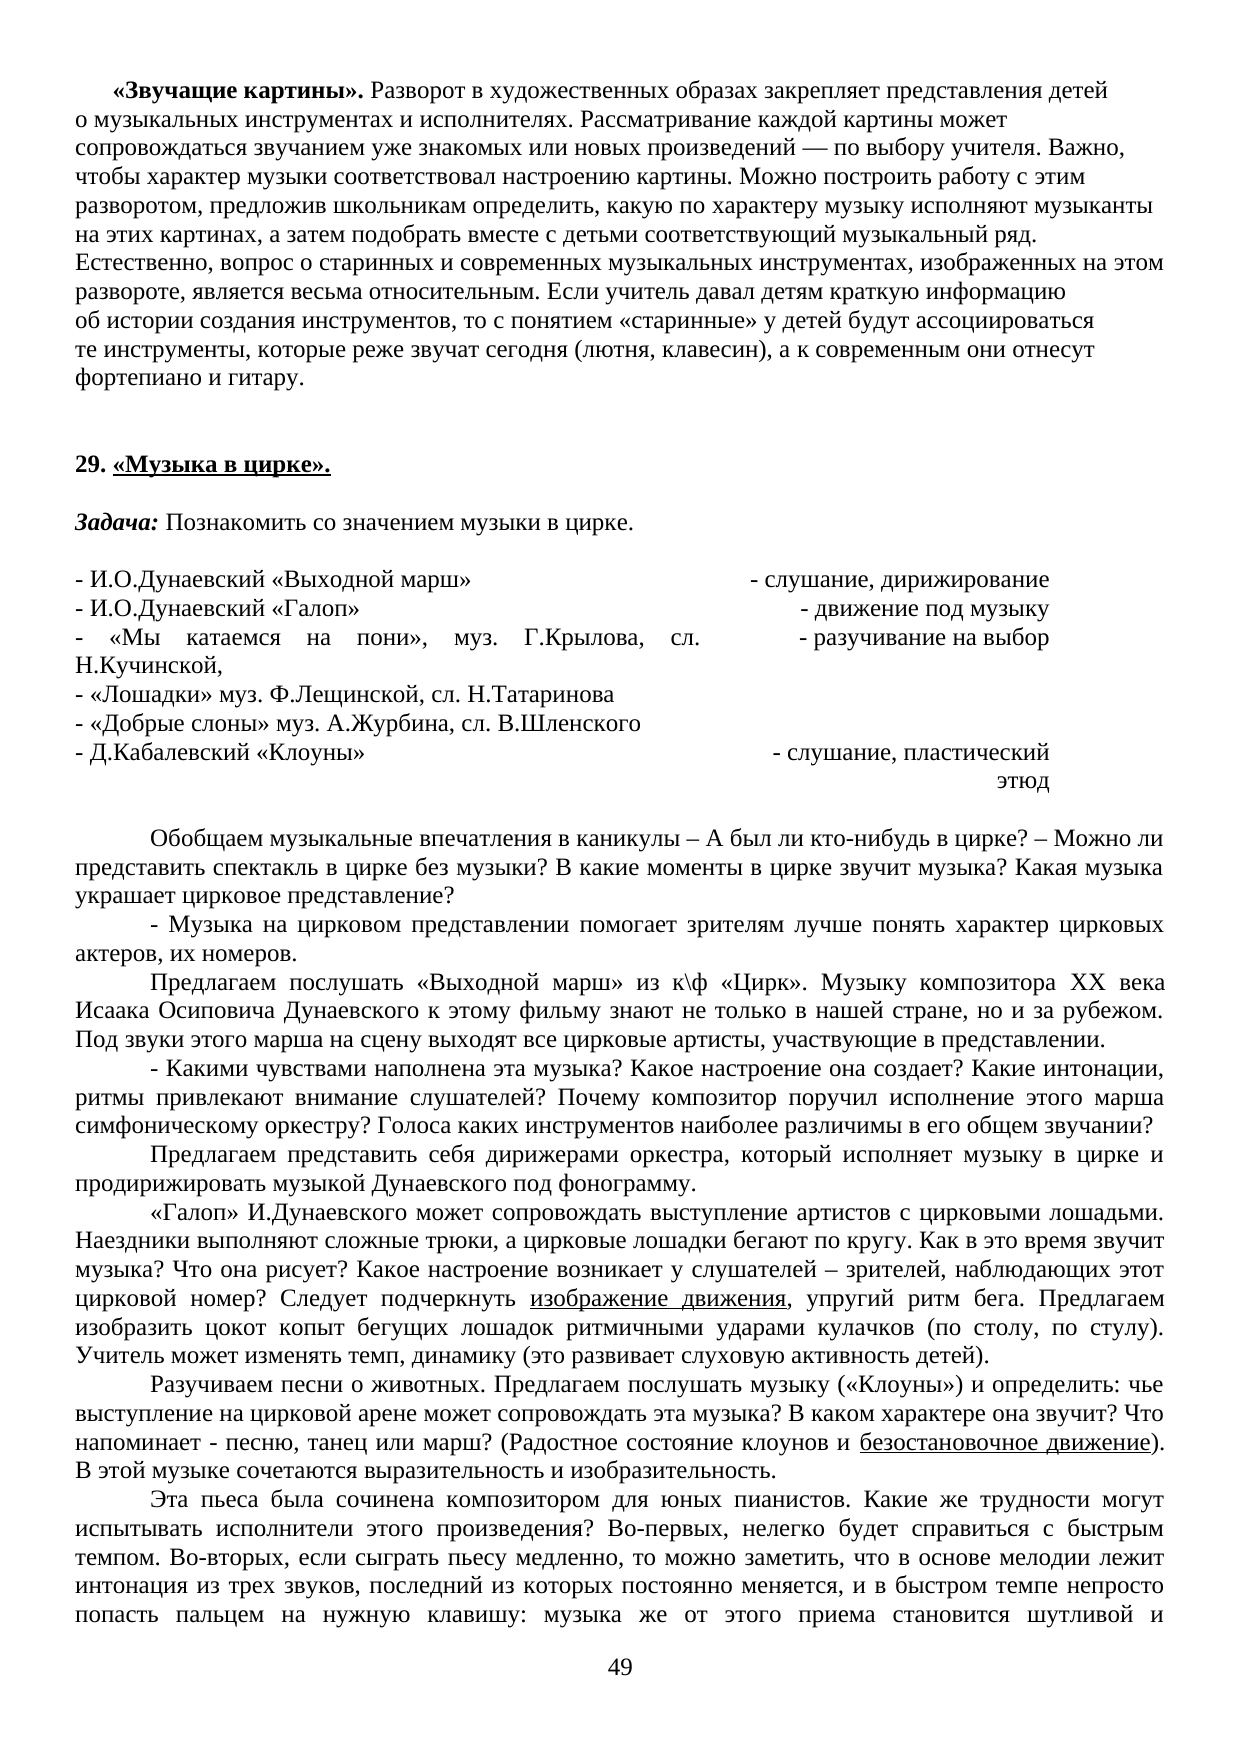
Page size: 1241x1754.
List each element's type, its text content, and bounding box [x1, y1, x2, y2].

table_cell - «Мы катаемся на пони», муз. Г.Крылова, сл. Н.Кучинской, - «Лошадки» муз. Ф.Лещинской, сл. Н.Татаринова - «Добрые слоны» муз. А.Журбина, сл. В.Шленского [64, 622, 712, 737]
text Обобщаем музыкальные впечатления в каникулы – А был ли кто-нибудь в цирке? – Можно ли представить спектакль в цирке без музыки? В какие моменты в цирке звучит музыка? Какая музыка украшает цирковое представление? [75, 823, 1165, 909]
text - Музыка на цирковом представлении помогает зрителям лучше понять характер цирковых актеров, их номеров. [75, 909, 1165, 967]
table_header - И.О.Дунаевский «Выходной марш» [64, 564, 712, 593]
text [75, 1484, 1165, 1628]
text «Звучащие картины». Разворот в художественных образах закрепляет представления детей о музыкальных инструментах и исполнителях. Рассматривание каждой картины может сопровождаться звучанием уже знакомых или новых произведений — по выбору учителя. Важно, чтобы характер музыки соответствовал настроению картины. Можно построить работу с этим разворотом, предложив школьникам определить, какую по характеру музыку исполняют музыканты на этих картинах, а затем подобрать вместе с детьми соответствующий музыкальный ряд. Естественно, вопрос о старинных и современных музыкальных инструментах, изображенных на этом развороте, является весьма относительным. Если учитель давал детям краткую информацию об истории создания инструментов, то с понятием «старинные» у детей будут ассоциироваться те инструменты, которые реже звучат сегодня (лютня, клавесин), а к современным они отнесут фортепиано и гитару. [75, 75, 1165, 391]
text Предлагаем представить себя дирижерами оркестра, который исполняет музыку в цирке и продирижировать музыкой Дунаевского под фонограмму. [75, 1139, 1165, 1197]
table_cell - И.О.Дунаевский «Галоп» [64, 593, 712, 622]
text Задача: Познакомить со значением музыки в цирке. [75, 507, 1165, 535]
table_cell - движение под музыку [713, 593, 1061, 622]
text - Какими чувствами наполнена эта музыка? Какое настроение она создает? Какие интонации, ритмы привлекают внимание слушателей? Почему композитор поручил исполнение этого марша симфоническому оркестру? Голоса каких инструментов наиболее различимы в его общем звучании? [75, 1053, 1165, 1139]
text «Галоп» И.Дунаевского может сопровождать выступление артистов с цирковыми лошадьми. Наездники выполняют сложные трюки, а цирковые лошадки бегают по кругу. Как в это время звучит музыка? Что она рисует? Какое настроение возникает у слушателей – зрителей, наблюдающих этот цирковой номер? Следует подчеркнуть изображение движения, упругий ритм бега. Предлагаем изобразить цокот копыт бегущих лошадок ритмичными ударами кулачков (по столу, по стулу). Учитель может изменять темп, динамику (это развивает слуховую активность детей). [75, 1197, 1165, 1369]
text 29. «Музыка в цирке». [75, 449, 1165, 478]
table_header - слушание, дирижирование [713, 564, 1061, 593]
table_cell - разучивание на выбор [713, 622, 1061, 737]
table_cell - слушание, пластический этюд [713, 737, 1061, 794]
text Разучиваем песни о животных. Предлагаем послушать музыку («Клоуны») и определить: чье выступление на цирковой арене может сопровождать эта музыка? В каком характере она звучит? Что напоминает - песню, танец или марш? (Радостное состояние клоунов и безостановочное движение). В этой музыке сочетаются выразительность и изобразительность. [75, 1369, 1165, 1484]
table_cell - Д.Кабалевский «Клоуны» [64, 737, 712, 794]
text Предлагаем послушать «Выходной марш» из к\ф «Цирк». Музыку композитора XX века Исаака Осиповича Дунаевского к этому фильму знают не только в нашей стране, но и за рубежом. Под звуки этого марша на сцену выходят все цирковые артисты, участвующие в представлении. [75, 967, 1165, 1053]
